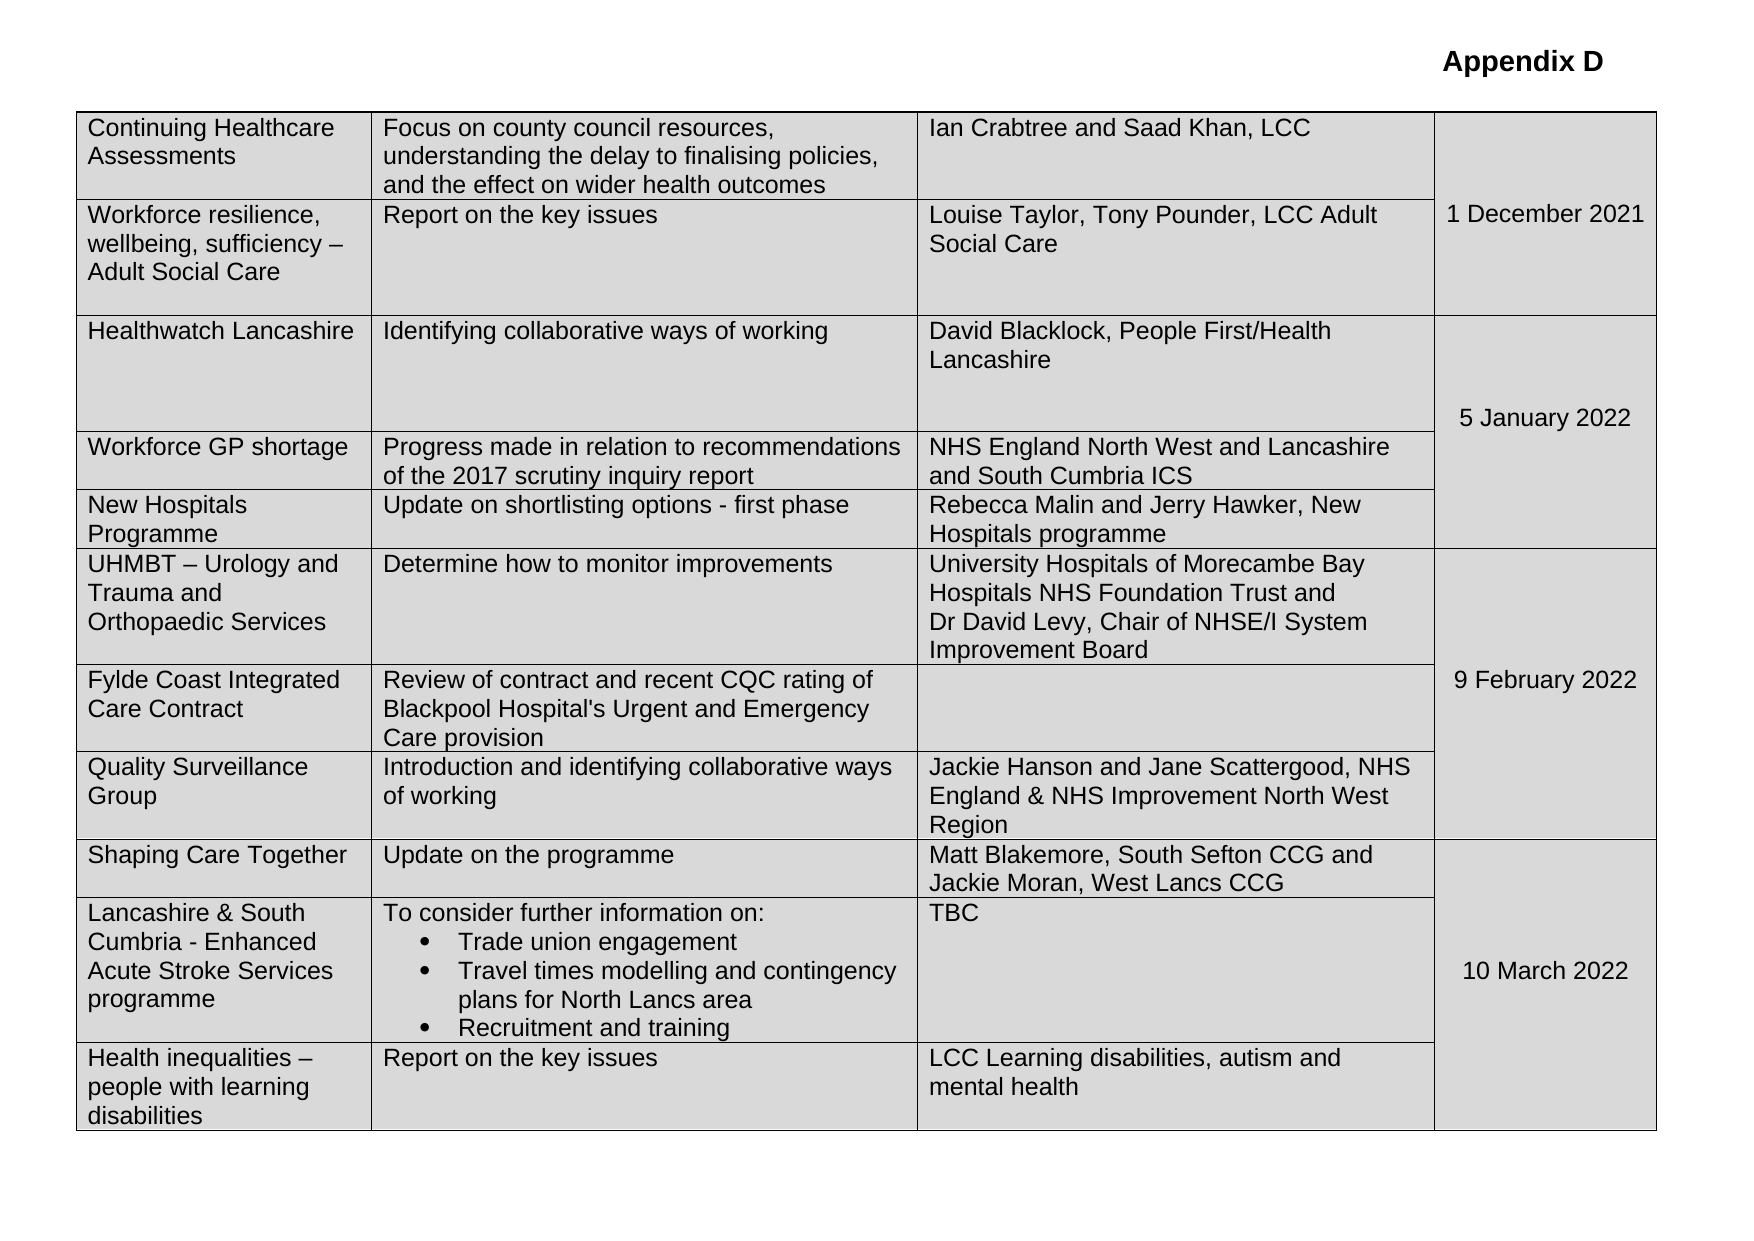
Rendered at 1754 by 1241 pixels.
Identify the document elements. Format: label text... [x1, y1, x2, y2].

table_header Ian Crabtree and Saad Khan, LCC [918, 113, 1434, 199]
table_cell Quality Surveillance Group [77, 752, 371, 838]
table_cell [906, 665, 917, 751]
table_cell Lancashire & South Cumbria - Enhanced Acute Stroke Services programme [77, 898, 371, 1042]
table_cell 5 January 2022 [1435, 316, 1656, 548]
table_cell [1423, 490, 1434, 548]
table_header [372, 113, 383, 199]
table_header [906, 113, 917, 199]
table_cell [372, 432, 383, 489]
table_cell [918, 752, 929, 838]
table_cell Workforce GP shortage [77, 432, 371, 489]
table_cell Louise Taylor, Tony Pounder, LCC Adult Social Care [918, 200, 1434, 315]
table_cell Healthwatch Lancashire [77, 316, 371, 431]
table_cell UHMBT – Urology and Trauma and Orthopaedic Services [77, 549, 371, 664]
table_cell Update on the programme [372, 840, 917, 897]
table_cell David Blacklock, People First/Health Lancashire [918, 316, 1434, 431]
table_cell Report on the key issues [372, 200, 917, 315]
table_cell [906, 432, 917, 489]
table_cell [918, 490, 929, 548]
table_cell LCC Learning disabilities, autism and mental health [918, 1043, 1434, 1129]
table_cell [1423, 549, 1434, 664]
table_header Continuing Healthcare Assessments [77, 113, 371, 199]
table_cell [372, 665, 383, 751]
table_header 1 December 2021 [1435, 113, 1656, 315]
table_cell 9 February 2022 [1435, 549, 1656, 838]
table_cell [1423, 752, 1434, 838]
table_cell Health inequalities – people with learning disabilities [77, 1043, 371, 1129]
table_cell Identifying collaborative ways of working [372, 316, 917, 431]
table_cell [918, 665, 1434, 751]
table_cell Shaping Care Together [77, 840, 371, 897]
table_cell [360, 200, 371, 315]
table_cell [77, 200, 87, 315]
table_cell Determine how to monitor improvements [372, 549, 917, 664]
table_cell Update on shortlisting options - first phase [372, 490, 917, 548]
table_cell TBC [918, 898, 1434, 1042]
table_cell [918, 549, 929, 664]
table_cell To consider further information on: Trade union engagement Travel times modelling and contingency plans for North Lancs area Recruitment and training [372, 898, 917, 1042]
table_cell 10 March 2022 [1435, 840, 1656, 1129]
table_cell Introduction and identifying collaborative ways of working [372, 752, 917, 838]
table_cell Matt Blakemore, South Sefton CCG and Jackie Moran, West Lancs CCG [918, 840, 1434, 897]
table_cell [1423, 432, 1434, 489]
table_cell Report on the key issues [372, 1043, 917, 1129]
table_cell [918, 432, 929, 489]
